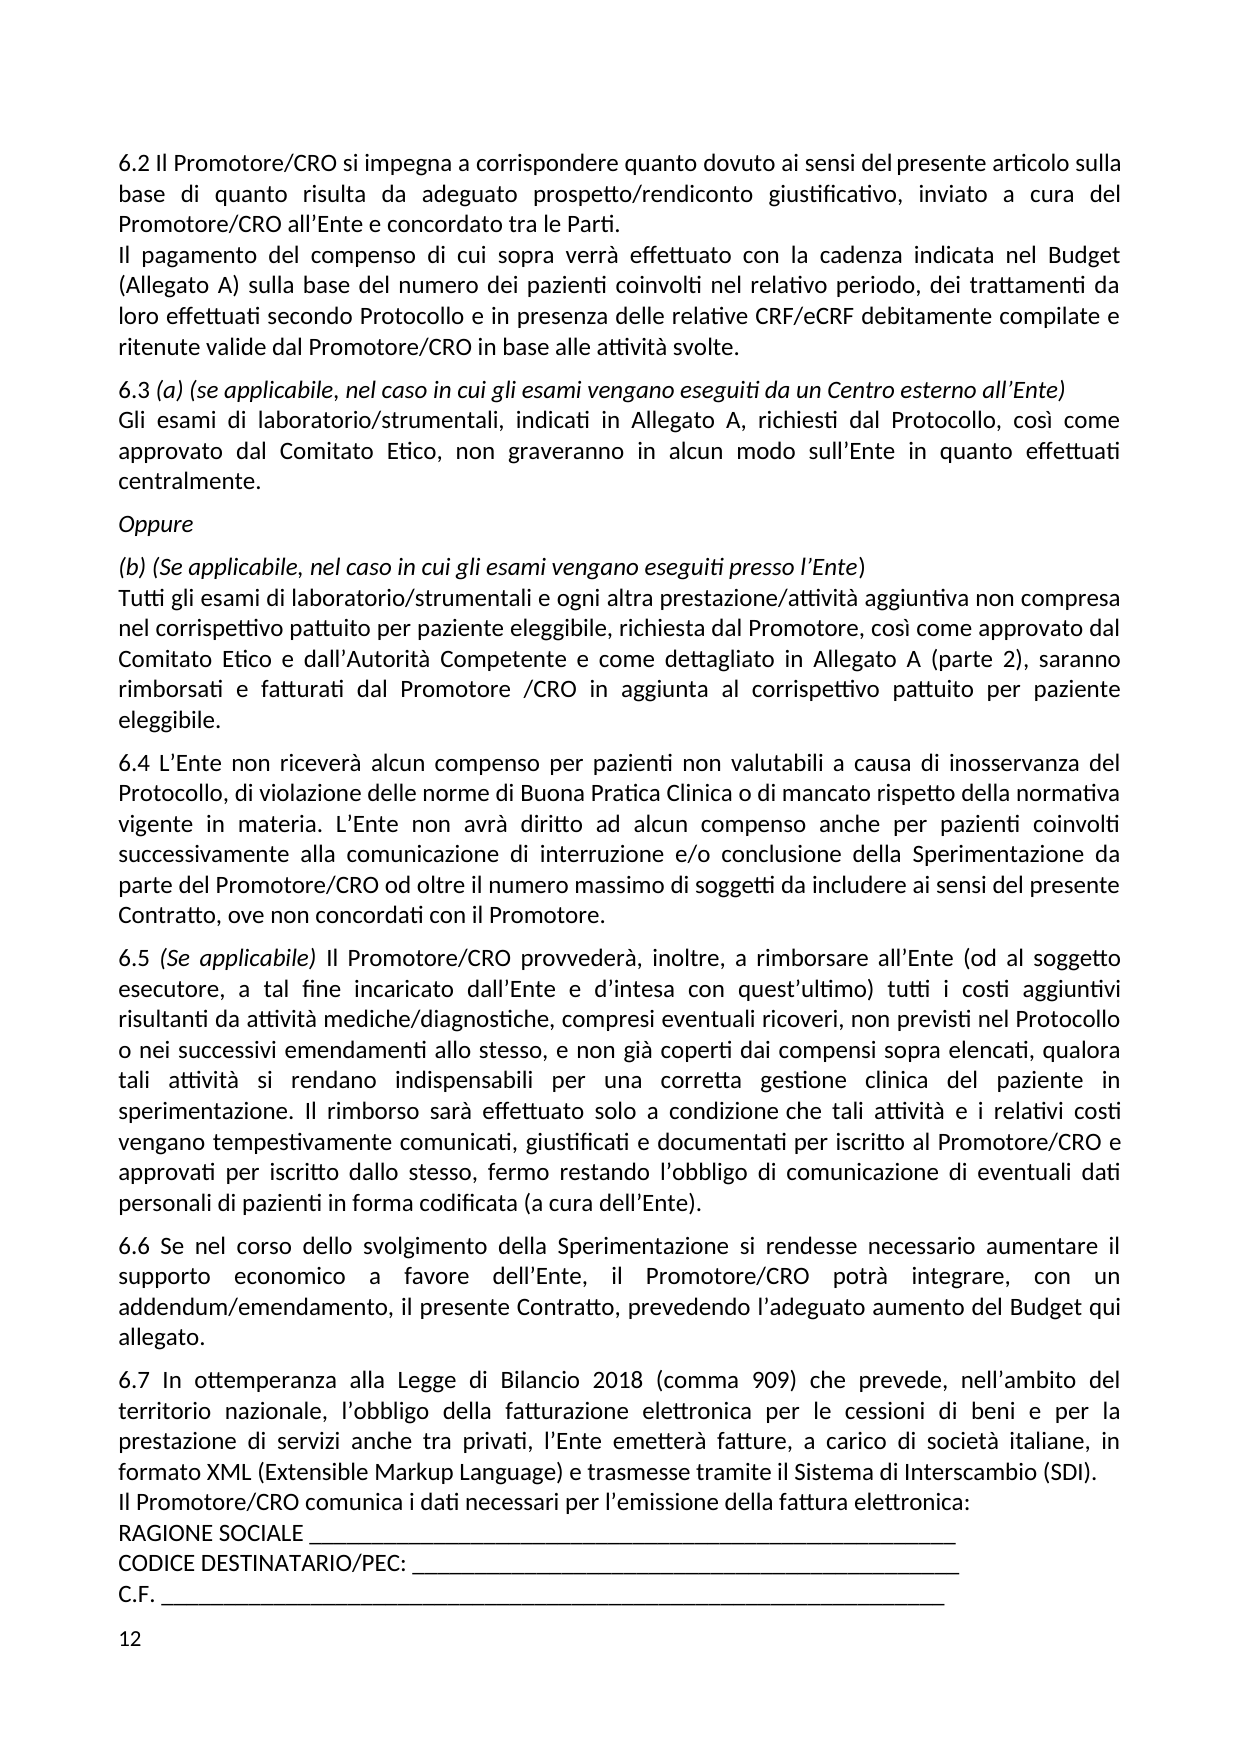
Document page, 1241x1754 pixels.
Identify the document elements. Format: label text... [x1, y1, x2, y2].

text Tutti gli esami di laboratorio/strumentali e ogni altra prestazione/attività aggiuntiva non compresa nel corrispettivo pattuito per paziente eleggibile, richiesta dal Promotore, così come approvato dal Comitato Etico e dall’Autorità Competente e come dettagliato in Allegato A (parte 2), saranno rimborsati e fatturati dal Promotore /CRO in aggiunta al corrispettivo pattuito per paziente eleggibile. [118, 582, 1122, 734]
text (b) (Se applicabile, nel caso in cui gli esami vengano eseguiti presso l’Ente) [118, 551, 1122, 582]
text CODICE DESTINATARIO/PEC: ____________________________________________ [118, 1547, 1122, 1578]
text 6.2 Il Promotore/CRO si impegna a corrispondere quanto dovuto ai sensi del presente articolo sulla base di quanto risulta da adeguato prospetto/rendiconto giustificativo, inviato a cura del Promotore/CRO all’Ente e concordato tra le Parti. [118, 148, 1122, 239]
text 6.7 In ottemperanza alla Legge di Bilancio 2018 (comma 909) che prevede, nell’ambito del territorio nazionale, l’obbligo della fatturazione elettronica per le cessioni di beni e per la prestazione di servizi anche tra privati, l’Ente emetterà fatture, a carico di società italiane, in formato XML (Extensible Markup Language) e trasmesse tramite il Sistema di Interscambio (SDI). [118, 1364, 1122, 1486]
text 6.5 (Se applicabile) Il Promotore/CRO provvederà, inoltre, a rimborsare all’Ente (od al soggetto esecutore, a tal fine incaricato dall’Ente e d’intesa con quest’ultimo) tutti i costi aggiuntivi risultanti da attività mediche/diagnostiche, compresi eventuali ricoveri, non previsti nel Protocollo o nei successivi emendamenti allo stesso, e non già coperti dai compensi sopra elencati, qualora tali attività si rendano indispensabili per una corretta gestione clinica del paziente in sperimentazione. Il rimborso sarà effettuato solo a condizione che tali attività e i relativi costi vengano tempestivamente comunicati, giustificati e documentati per iscritto al Promotore/CRO e approvati per iscritto dallo stesso, fermo restando l’obbligo di comunicazione di eventuali dati personali di pazienti in forma codificata (a cura dell’Ente). [118, 943, 1122, 1217]
text 6.6 Se nel corso dello svolgimento della Sperimentazione si rendesse necessario aumentare il supporto economico a favore dell’Ente, il Promotore/CRO potrà integrare, con un addendum/emendamento, il presente Contratto, prevedendo l’adeguato aumento del Budget qui allegato. [118, 1230, 1122, 1352]
text Il pagamento del compenso di cui sopra verrà effettuato con la cadenza indicata nel Budget (Allegato A) sulla base del numero dei pazienti coinvolti nel relativo periodo, dei trattamenti da loro effettuati secondo Protocollo e in presenza delle relative CRF/eCRF debitamente compilate e ritenute valide dal Promotore/CRO in base alle attività svolte. [118, 239, 1122, 361]
text Gli esami di laboratorio/strumentali, indicati in Allegato A, richiesti dal Protocollo, così come approvato dal Comitato Etico, non graveranno in alcun modo sull’Ente in quanto effettuati centralmente. [118, 404, 1122, 496]
text Oppure [118, 508, 1122, 539]
text C.F. _______________________________________________________________ [118, 1578, 1122, 1608]
text RAGIONE SOCIALE ____________________________________________________ [118, 1517, 1122, 1547]
text Il Promotore/CRO comunica i dati necessari per l’emissione della fattura elettronica: [118, 1486, 1122, 1517]
text 6.4 L’Ente non riceverà alcun compenso per pazienti non valutabili a causa di inosservanza del Protocollo, di violazione delle norme di Buona Pratica Clinica o di mancato rispetto della normativa vigente in materia. L’Ente non avrà diritto ad alcun compenso anche per pazienti coinvolti successivamente alla comunicazione di interruzione e/o conclusione della Sperimentazione da parte del Promotore/CRO od oltre il numero massimo di soggetti da includere ai sensi del presente Contratto, ove non concordati con il Promotore. [118, 747, 1122, 930]
text 6.3 (a) (se applicabile, nel caso in cui gli esami vengano eseguiti da un Centro esterno all’Ente) [118, 374, 1122, 404]
